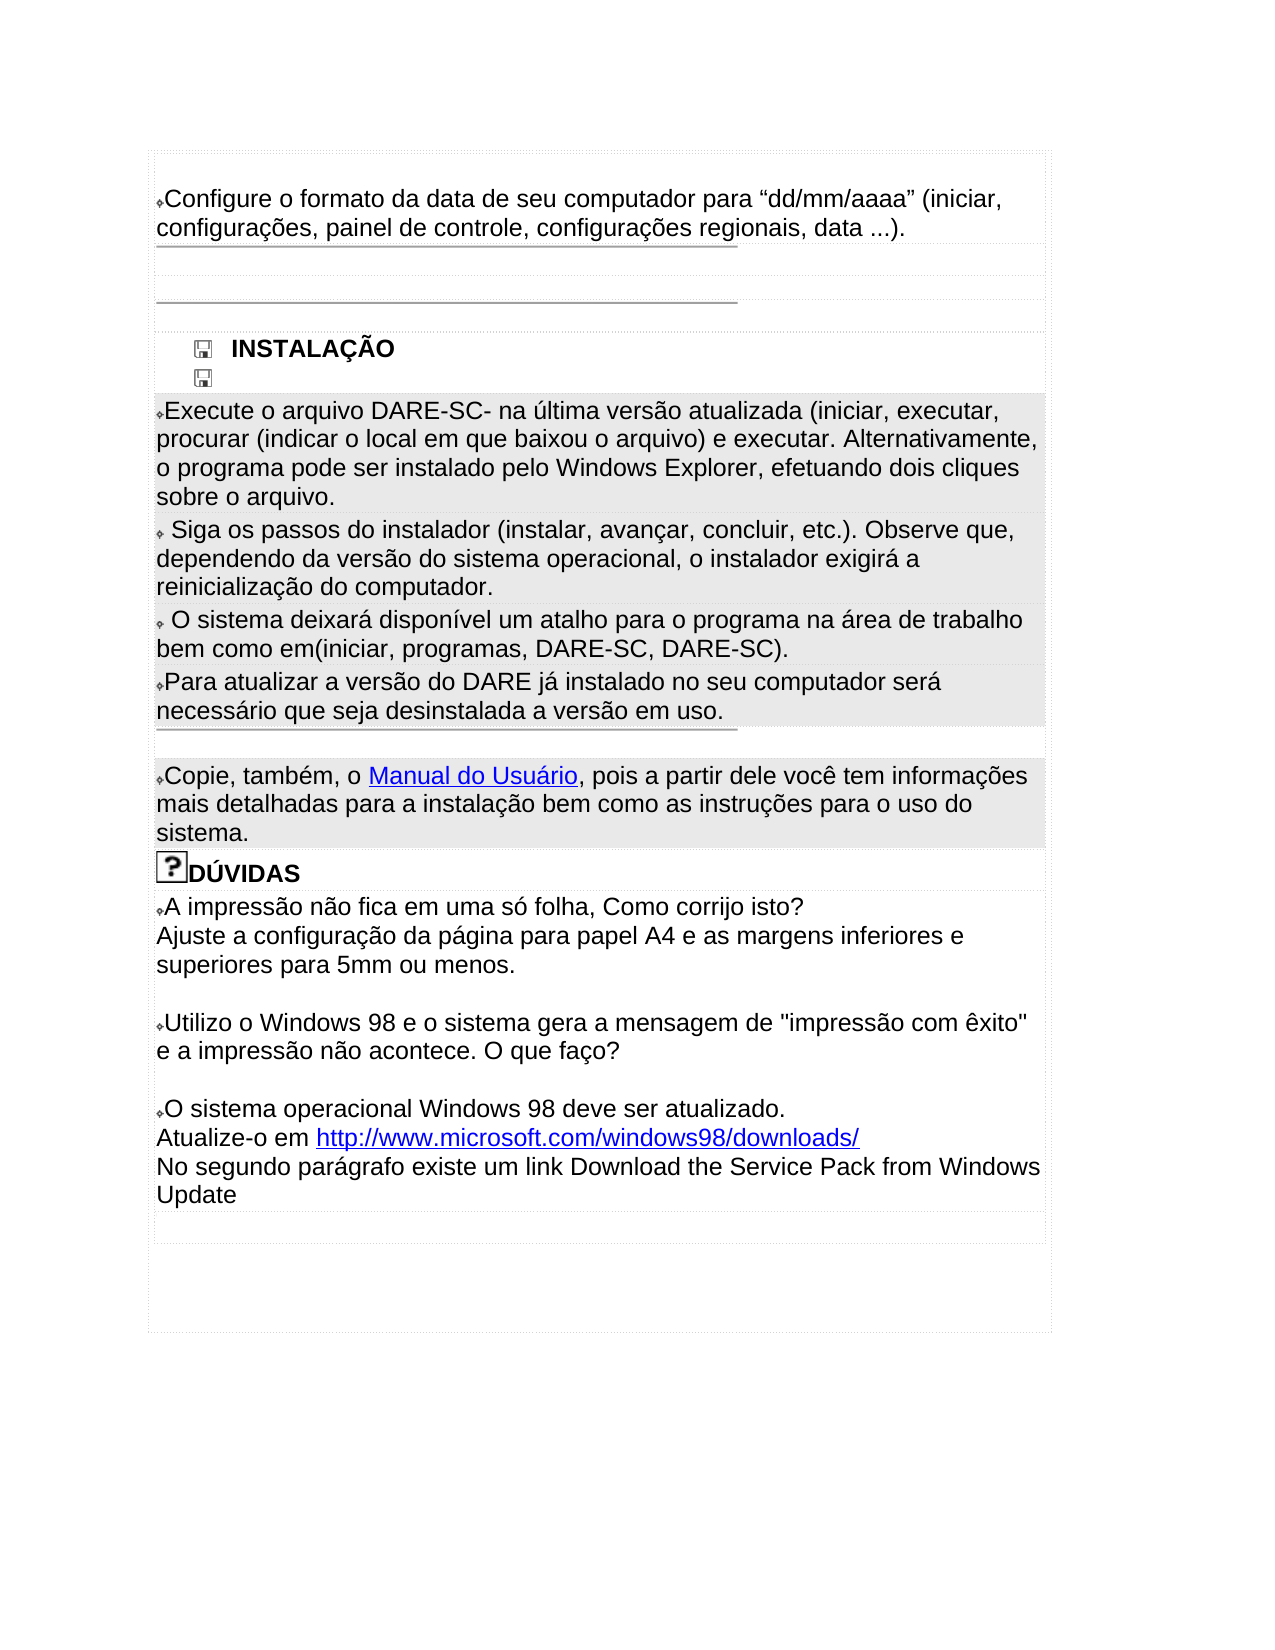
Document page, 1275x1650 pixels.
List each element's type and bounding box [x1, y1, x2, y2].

table_header [149, 150, 1052, 1332]
picture [194, 369, 212, 387]
picture [156, 908, 164, 916]
picture [156, 621, 164, 629]
picture [156, 1110, 164, 1118]
picture [156, 682, 164, 691]
picture [156, 530, 164, 539]
picture [156, 776, 164, 785]
picture [156, 411, 164, 419]
picture [156, 851, 188, 883]
picture [156, 199, 164, 208]
picture [194, 340, 212, 358]
picture [156, 1023, 164, 1031]
